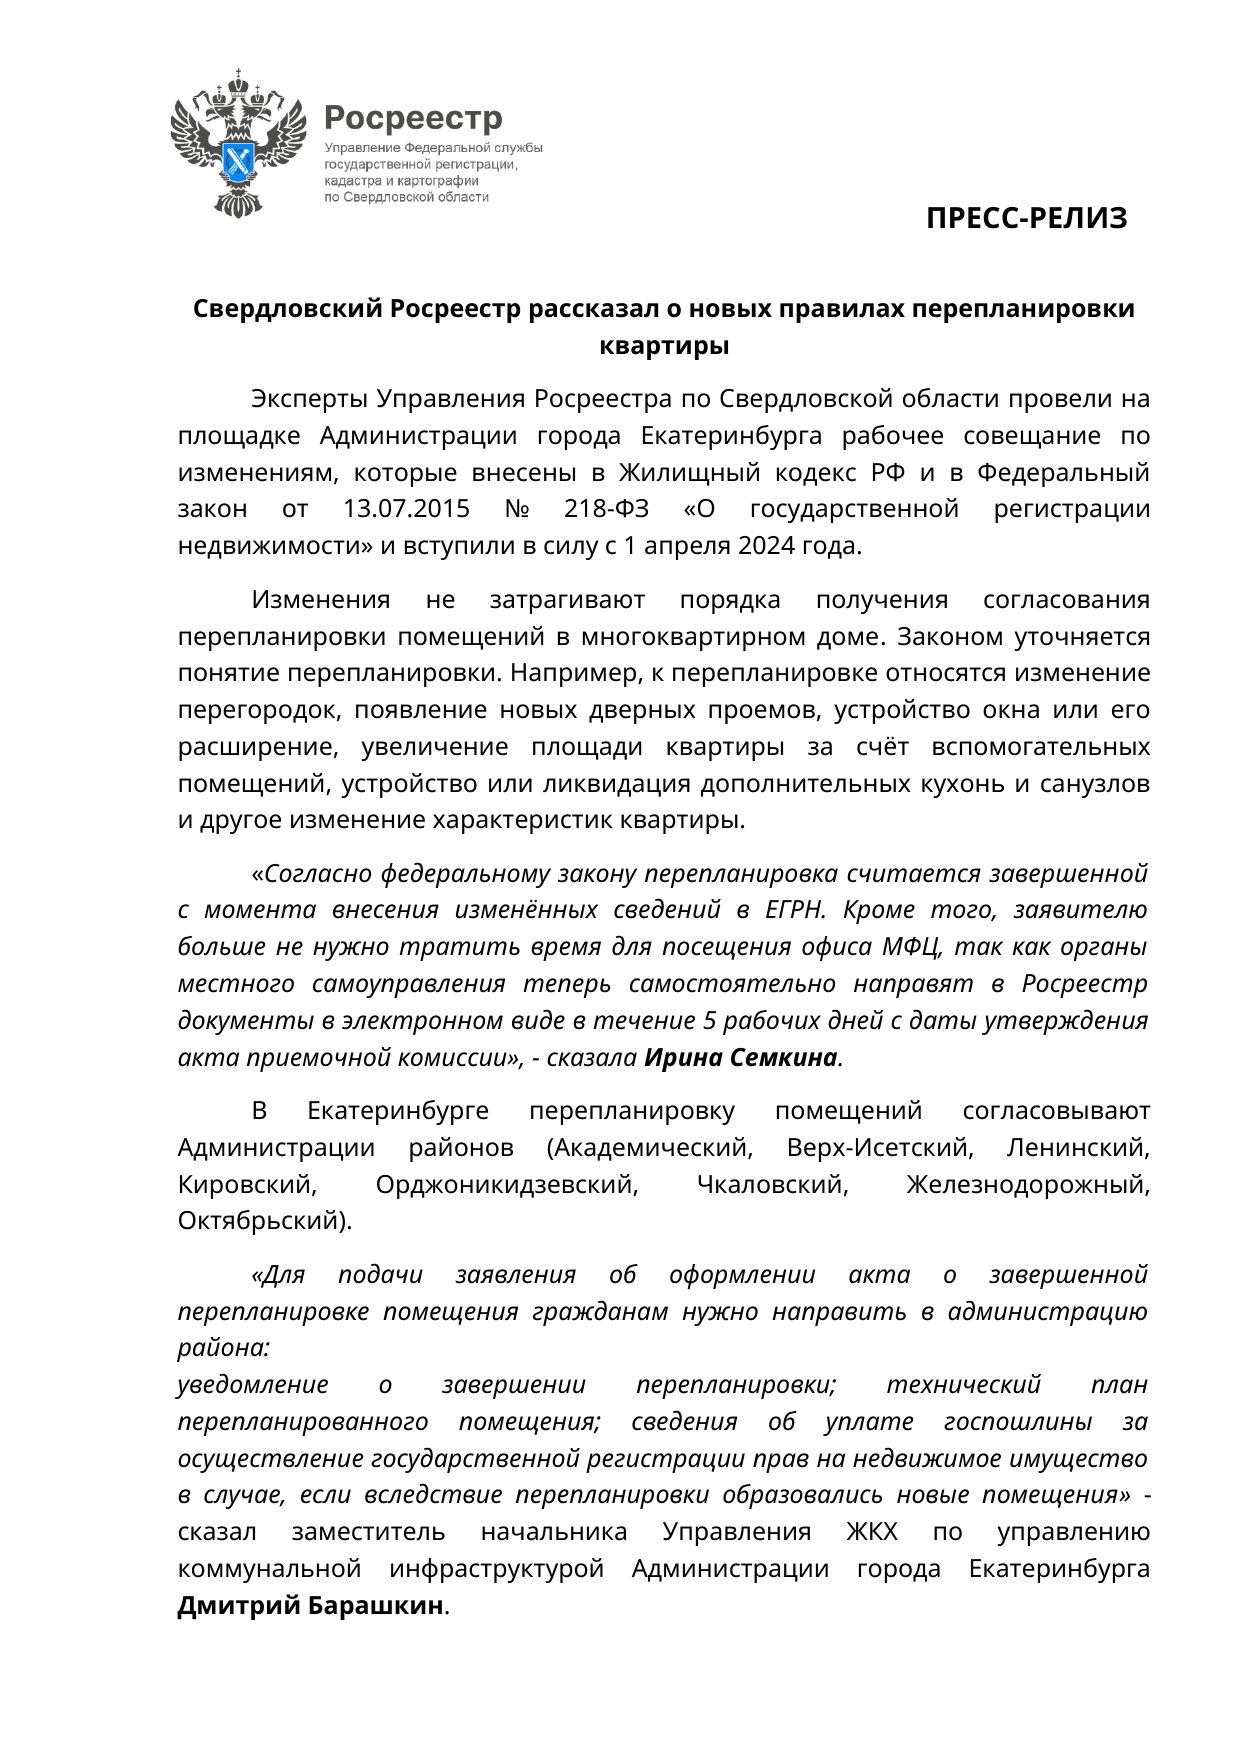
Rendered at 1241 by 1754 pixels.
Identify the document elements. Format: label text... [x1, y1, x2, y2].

text «Для подачи заявления об оформлении акта о завершенной перепланировке помещения гражданам нужно направить в администрацию района: уведомление о завершении перепланировки; технический план перепланированного помещения; сведения об уплате госпошлины за осуществление государственной регистрации прав на недвижимое имущество в случае, если вследствие перепланировки образовались новые помещения» - сказал заместитель начальника Управления ЖКХ по управлению коммунальной инфраструктурой Администрации города Екатеринбурга Дмитрий Барашкин. [177, 1256, 1152, 1621]
text Эксперты Управления Росреестра по Свердловской области провели на площадке Администрации города Екатеринбурга рабочее совещание по изменениям, которые внесены в Жилищный кодекс РФ и в Федеральный закон от 13.07.2015 № 218-ФЗ «О государственной регистрации недвижимости» и вступили в силу с 1 апреля 2024 года. [177, 381, 1152, 562]
text Изменения не затрагивают порядка получения согласования перепланировки помещений в многоквартирном доме. Законом уточняется понятие перепланировки. Например, к перепланировке относятся изменение перегородок, появление новых дверных проемов, устройство окна или его расширение, увеличение площади квартиры за счёт вспомогательных помещений, устройство или ликвидация дополнительных кухонь и санузлов и другое изменение характеристик квартиры. [177, 581, 1152, 836]
text «Согласно федеральному закону перепланировка считается завершенной с момента внесения изменённых сведений в ЕГРН. Кроме того, заявителю больше не нужно тратить время для посещения офиса МФЦ, так как органы местного самоуправления теперь самостоятельно направят в Росреестр документы в электронном виде в течение 5 рабочих дней с даты утверждения акта приемочной комиссии», - сказала Ирина Семкина. [177, 855, 1152, 1073]
text Свердловский Росреестр рассказал о новых правилах перепланировки квартиры [177, 291, 1152, 361]
picture [171, 68, 613, 229]
text ПРЕСС-РЕЛИЗ [177, 197, 1152, 237]
text В Екатеринбурге перепланировку помещений согласовывают Администрации районов (Академический, Верх-Исетский, Ленинский, Кировский, Орджоникидзевский, Чкаловский, Железнодорожный, Октябрьский). [177, 1093, 1152, 1237]
